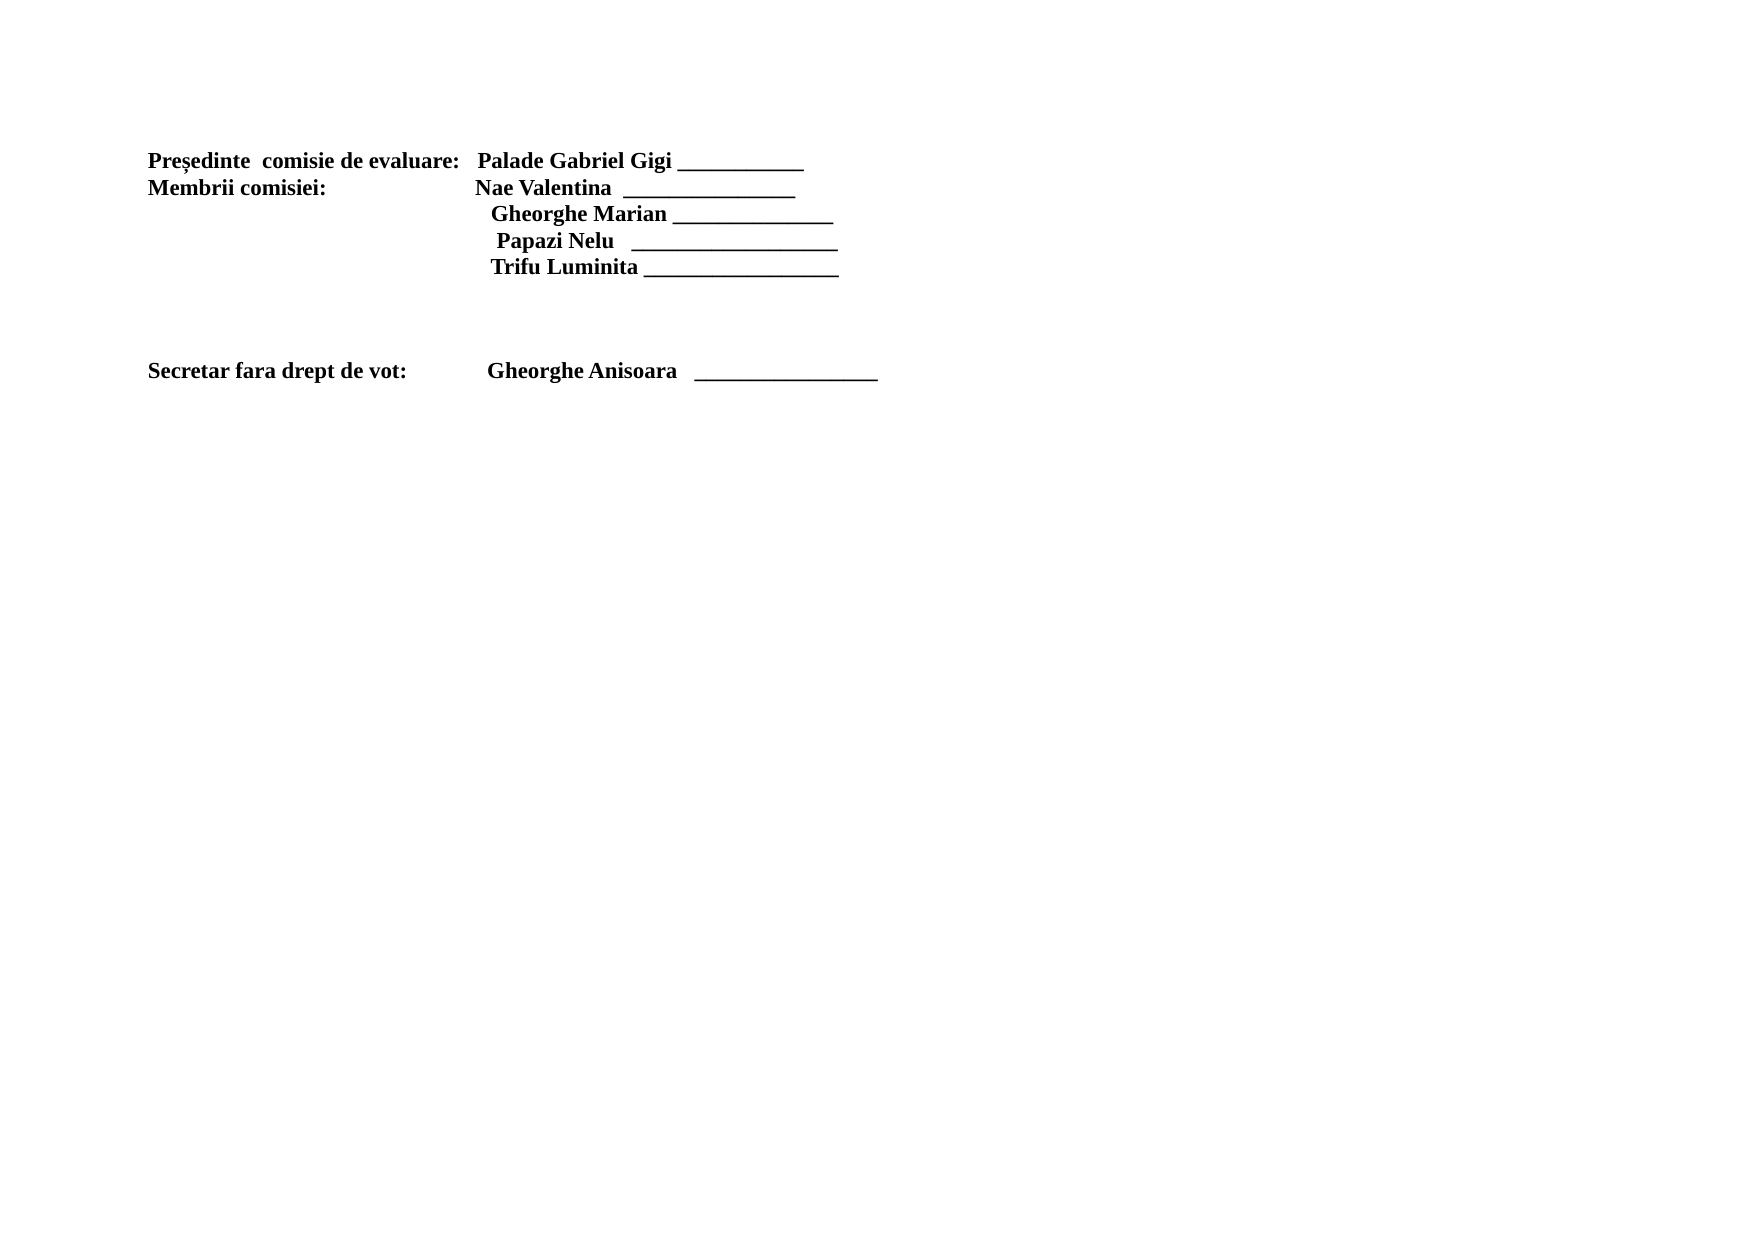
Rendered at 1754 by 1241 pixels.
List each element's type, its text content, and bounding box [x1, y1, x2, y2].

text Gheorghe Marian ______________ [148, 200, 1754, 227]
text Papazi Nelu __________________ [148, 227, 1754, 253]
text Președinte comisie de evaluare: Palade Gabriel Gigi ___________ [148, 148, 1606, 174]
text Trifu Luminita _________________ [148, 253, 1606, 279]
text Membrii comisiei: Nae Valentina _______________ [148, 174, 1606, 200]
text Secretar fara drept de vot: Gheorghe Anisoara ________________ [148, 357, 1606, 383]
